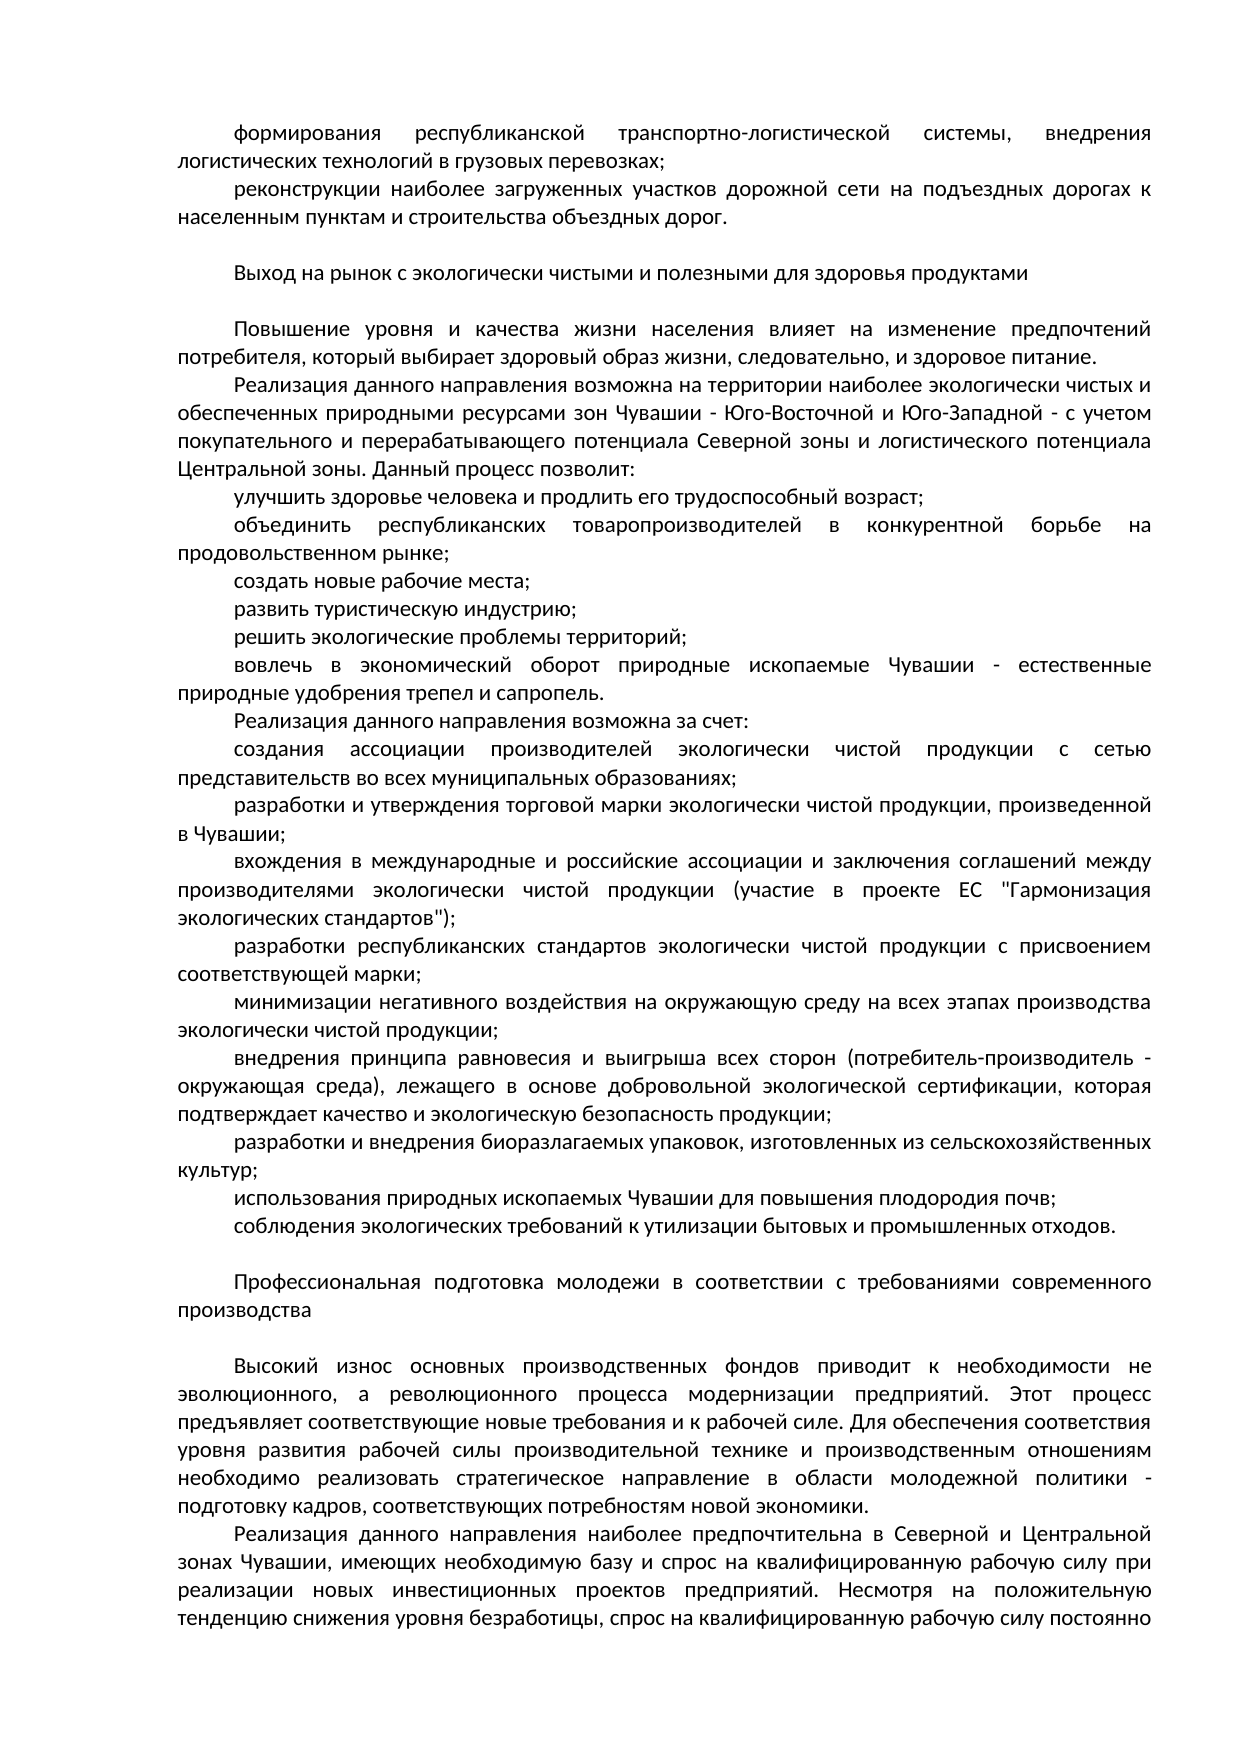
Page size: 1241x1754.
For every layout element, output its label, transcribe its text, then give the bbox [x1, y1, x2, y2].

text вовлечь в экономический оборот природные ископаемые Чувашии - естественные природные удобрения трепел и сапропель. [177, 651, 1152, 707]
text использования природных ископаемых Чувашии для повышения плодородия почв; [177, 1183, 1152, 1211]
text соблюдения экологических требований к утилизации бытовых и промышленных отходов. [177, 1211, 1152, 1239]
text Повышение уровня и качества жизни населения влияет на изменение предпочтений потребителя, который выбирает здоровый образ жизни, следовательно, и здоровое питание. [177, 314, 1152, 370]
text разработки и утверждения торговой марки экологически чистой продукции, произведенной в Чувашии; [177, 791, 1152, 847]
text Выход на рынок с экологически чистыми и полезными для здоровья продуктами [177, 258, 1152, 286]
text развить туристическую индустрию; [177, 594, 1152, 622]
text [177, 1519, 1152, 1631]
text разработки республиканских стандартов экологически чистой продукции с присвоением соответствующей марки; [177, 931, 1152, 987]
text Высокий износ основных производственных фондов приводит к необходимости не эволюционного, а революционного процесса модернизации предприятий. Этот процесс предъявляет соответствующие новые требования и к рабочей силе. Для обеспечения соответствия уровня развития рабочей силы производительной технике и производственным отношениям необходимо реализовать стратегическое направление в области молодежной политики - подготовку кадров, соответствующих потребностям новой экономики. [177, 1351, 1152, 1519]
text разработки и внедрения биоразлагаемых упаковок, изготовленных из сельскохозяйственных культур; [177, 1127, 1152, 1183]
text Реализация данного направления возможна за счет: [177, 707, 1152, 734]
text внедрения принципа равновесия и выигрыша всех сторон (потребитель-производитель - окружающая среда), лежащего в основе добровольной экологической сертификации, которая подтверждает качество и экологическую безопасность продукции; [177, 1043, 1152, 1127]
text создать новые рабочие места; [177, 566, 1152, 594]
text вхождения в международные и российские ассоциации и заключения соглашений между производителями экологически чистой продукции (участие в проекте ЕС "Гармонизация экологических стандартов"); [177, 847, 1152, 931]
text улучшить здоровье человека и продлить его трудоспособный возраст; [177, 482, 1152, 510]
text Реализация данного направления возможна на территории наиболее экологически чистых и обеспеченных природными ресурсами зон Чувашии - Юго-Восточной и Юго-Западной - с учетом покупательного и перерабатывающего потенциала Северной зоны и логистического потенциала Центральной зоны. Данный процесс позволит: [177, 370, 1152, 482]
text Профессиональная подготовка молодежи в соответствии с требованиями современного производства [177, 1267, 1152, 1323]
text объединить республиканских товаропроизводителей в конкурентной борьбе на продовольственном рынке; [177, 510, 1152, 566]
text формирования республиканской транспортно-логистической системы, внедрения логистических технологий в грузовых перевозках; [177, 118, 1152, 174]
text реконструкции наиболее загруженных участков дорожной сети на подъездных дорогах к населенным пунктам и строительства объездных дорог. [177, 174, 1152, 230]
text создания ассоциации производителей экологически чистой продукции с сетью представительств во всех муниципальных образованиях; [177, 734, 1152, 791]
text минимизации негативного воздействия на окружающую среду на всех этапах производства экологически чистой продукции; [177, 987, 1152, 1043]
text решить экологические проблемы территорий; [177, 622, 1152, 651]
